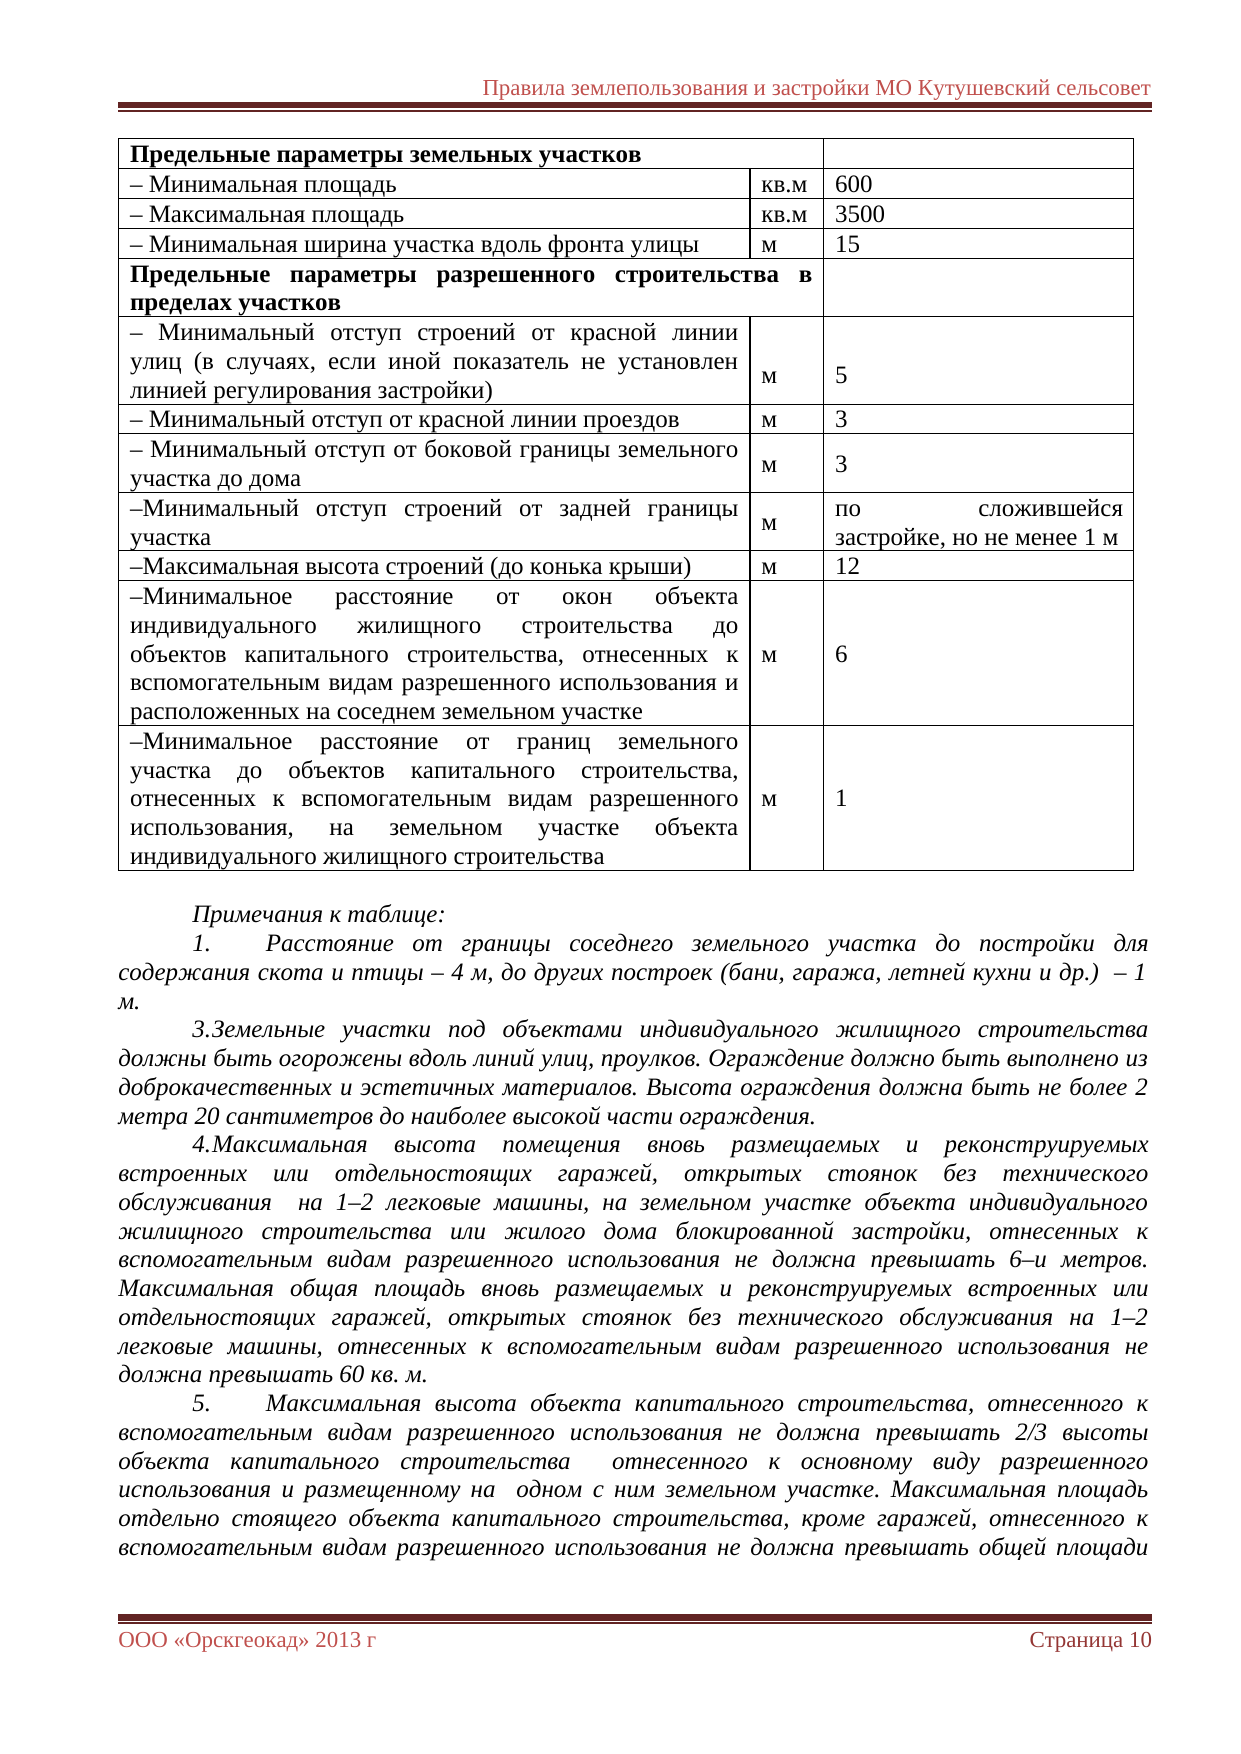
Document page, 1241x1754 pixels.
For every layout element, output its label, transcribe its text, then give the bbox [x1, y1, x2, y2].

table_cell м [751, 551, 823, 580]
table_cell –Минимальное расстояние от границ земельного участка до объектов капитального строительства, отнесенных к вспомогательным видам разрешенного использования, на земельном участке объекта индивидуального жилищного строительства [119, 726, 749, 870]
table_cell –Минимальный отступ строений от задней границы участка [119, 493, 749, 550]
table_cell – Минимальная площадь [119, 169, 749, 198]
table_cell [824, 139, 1133, 168]
table_cell – Максимальная площадь [119, 199, 749, 228]
table_cell –Максимальная высота строений (до конька крыши) [119, 551, 749, 580]
table_cell м [751, 229, 823, 258]
table_cell 1 [824, 726, 1133, 870]
table_cell –Минимальное расстояние от окон объекта индивидуального жилищного строительства до объектов капитального строительства, отнесенных к вспомогательным видам разрешенного использования и расположенных на соседнем земельном участке [119, 581, 749, 725]
table_cell 5 [824, 317, 1133, 403]
table_cell м [751, 434, 823, 492]
table_cell Предельные параметры разрешенного строительства в пределах участков [119, 259, 823, 316]
list Расстояние от границы соседнего земельного участка до постройки для содержания скота и птицы – 4 м, до других построек (бани, гаража, летней кухни и др.) – 1 м. [118, 928, 1152, 1014]
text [118, 1388, 1152, 1561]
table_cell 12 [824, 551, 1133, 580]
text 3. Земельные участки под объектами индивидуального жилищного строительства должны быть огорожены вдоль линий улиц, проулков. Ограждение должно быть выполнено из доброкачественных и эстетичных материалов. Высота ограждения должна быть не более 2 метра 20 сантиметров до наиболее высокой части ограждения. [118, 1014, 1152, 1129]
table_cell 600 [824, 169, 1133, 198]
table_cell м [751, 726, 823, 870]
text 4. Максимальная высота помещения вновь размещаемых и реконструируемых встроенных или отдельностоящих гаражей, открытых стоянок без технического обслуживания на 1–2 легковые машины, на земельном участке объекта индивидуального жилищного строительства или жилого дома блокированной застройки, отнесенных к вспомогательным видам разрешенного использования не должна превышать 6–и метров. Максимальная общая площадь вновь размещаемых и реконструируемых встроенных или отдельностоящих гаражей, открытых стоянок без технического обслуживания на 1–2 легковые машины, отнесенных к вспомогательным видам разрешенного использования не должна превышать 60 кв. м. [118, 1129, 1152, 1388]
table_cell 3500 [824, 199, 1133, 228]
table_cell 3 [824, 434, 1133, 492]
table_cell 15 [824, 229, 1133, 258]
table_cell 6 [824, 581, 1133, 725]
table_cell – Минимальная ширина участка вдоль фронта улицы [119, 229, 749, 258]
table_cell [824, 259, 1133, 316]
table_cell по сложившейся застройке, но не менее 1 м [824, 493, 1133, 550]
table_cell м [751, 317, 823, 403]
table_cell кв.м [751, 199, 823, 228]
table_cell кв.м [751, 169, 823, 198]
table_cell м [751, 493, 823, 550]
table_cell м [751, 581, 823, 725]
text Примечания к таблице: [118, 899, 1152, 928]
table_cell Предельные параметры земельных участков [119, 139, 823, 168]
table_cell – Минимальный отступ от боковой границы земельного участка до дома [119, 434, 749, 492]
table_cell 3 [824, 405, 1133, 433]
table_cell м [751, 405, 823, 433]
table_cell – Минимальный отступ от красной линии проездов [119, 405, 749, 433]
table_cell – Минимальный отступ строений от красной линии улиц (в случаях, если иной показатель не установлен линией регулирования застройки) [119, 317, 749, 403]
